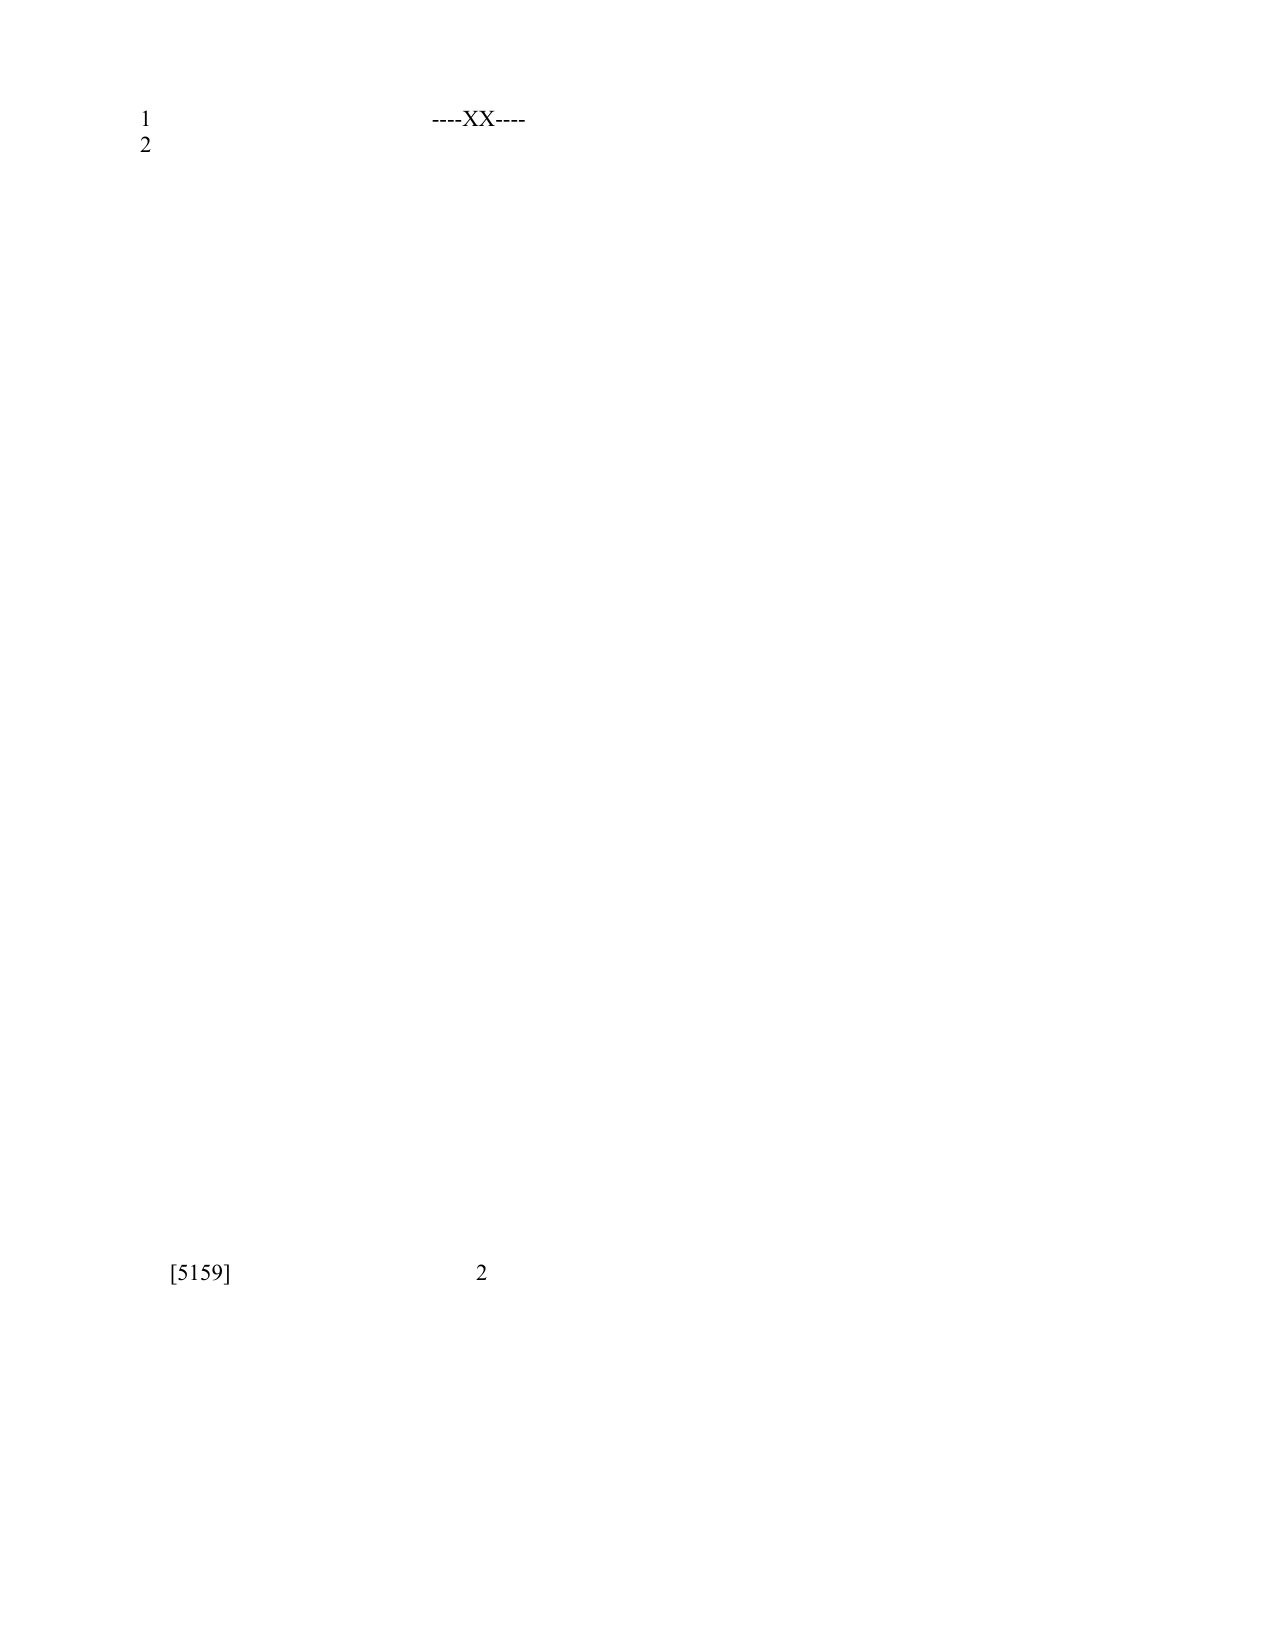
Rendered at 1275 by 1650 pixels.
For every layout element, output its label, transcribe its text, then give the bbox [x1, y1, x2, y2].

text ----XX---- [169, 105, 787, 131]
